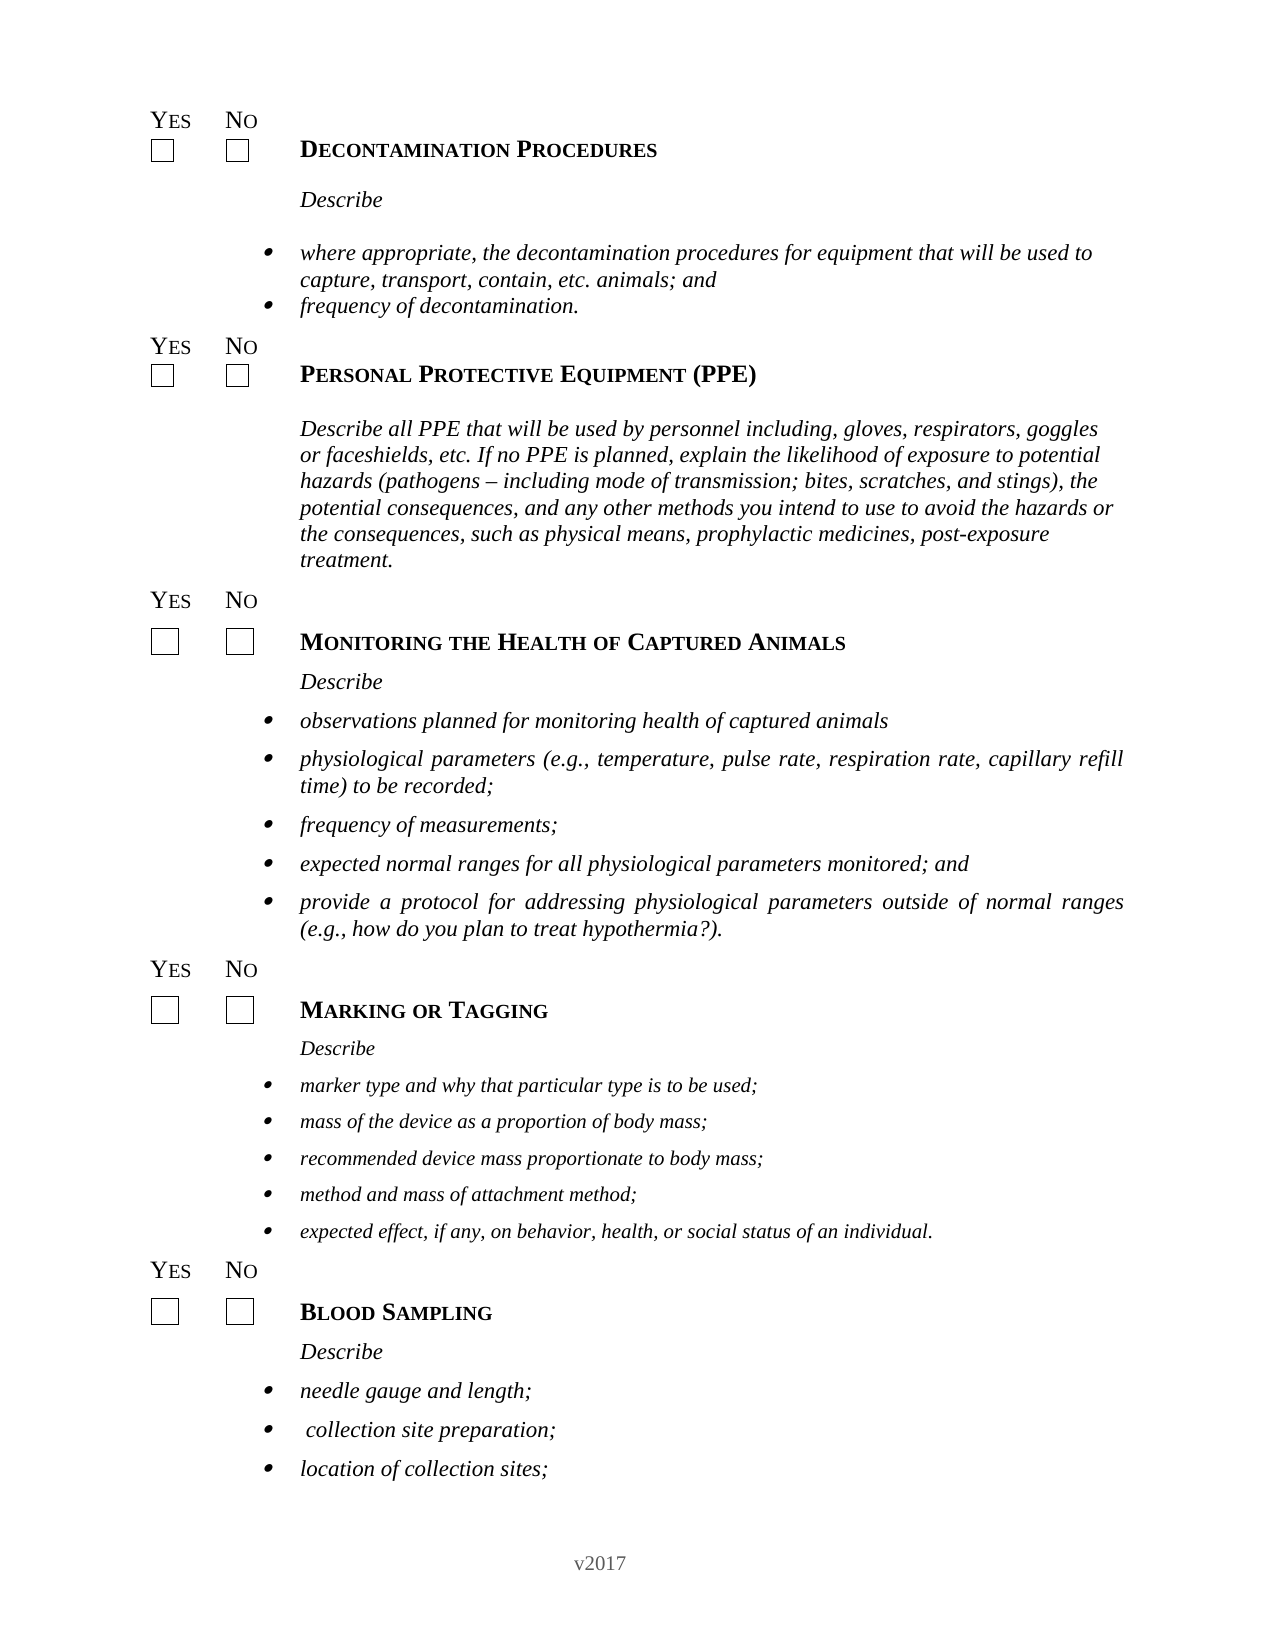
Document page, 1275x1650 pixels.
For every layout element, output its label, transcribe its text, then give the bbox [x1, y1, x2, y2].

list marker type and why that particular type is to be used; [262, 1073, 1125, 1097]
text Blood Sampling [150, 1297, 1125, 1326]
list location of collection sites; [262, 1454, 1125, 1481]
list where appropriate, the decontamination procedures for equipment that will be used to capture, transport, contain, etc. animals; and [262, 239, 1125, 292]
text Describe [150, 1036, 1125, 1060]
text Describe [150, 187, 1125, 213]
list recommended device mass proportionate to body mass; [262, 1146, 1125, 1170]
list provide a protocol for addressing physiological parameters outside of normal ranges (e.g., how do you plan to treat hypothermia?). [262, 888, 1125, 941]
list needle gauge and length; [262, 1377, 1125, 1403]
list physiological parameters (e.g., temperature, pulse rate, respiration rate, capillary refill time) to be recorded; [262, 746, 1125, 798]
text Marking or Tagging [150, 995, 1125, 1024]
list frequency of decontamination. [262, 292, 1125, 318]
list observations planned for monitoring health of captured animals [262, 707, 1125, 733]
text Yes No [150, 331, 1125, 359]
text Decontamination Procedures [150, 134, 1125, 162]
text Yes No [150, 585, 1125, 614]
text Describe [150, 668, 1125, 694]
text Yes No [150, 105, 1125, 134]
list mass of the device as a proportion of body mass; [262, 1109, 1125, 1133]
list expected effect, if any, on behavior, health, or social status of an individual. [262, 1219, 1125, 1243]
text Monitoring the Health of Captured Animals [150, 627, 1125, 655]
list collection site preparation; [262, 1416, 1125, 1442]
list frequency of measurements; [262, 811, 1125, 837]
text Personal Protective Equipment (PPE) [150, 359, 1125, 388]
list expected normal ranges for all physiological parameters monitored; and [262, 849, 1125, 876]
list method and mass of attachment method; [262, 1182, 1125, 1206]
text Yes No [150, 1256, 1125, 1284]
text Describe [150, 1338, 1125, 1364]
text Yes No [150, 954, 1125, 982]
text Describe all PPE that will be used by personnel including, gloves, respirators, goggles or faceshields, etc. If no PPE is planned, explain the likelihood of exposure to potential hazards (pathogens – including mode of transmission; bites, scratches, and stings), the potential consequences, and any other methods you intend to use to avoid the hazards or the consequences, such as physical means, prophylactic medicines, post-exposure treatment. [150, 415, 1125, 573]
